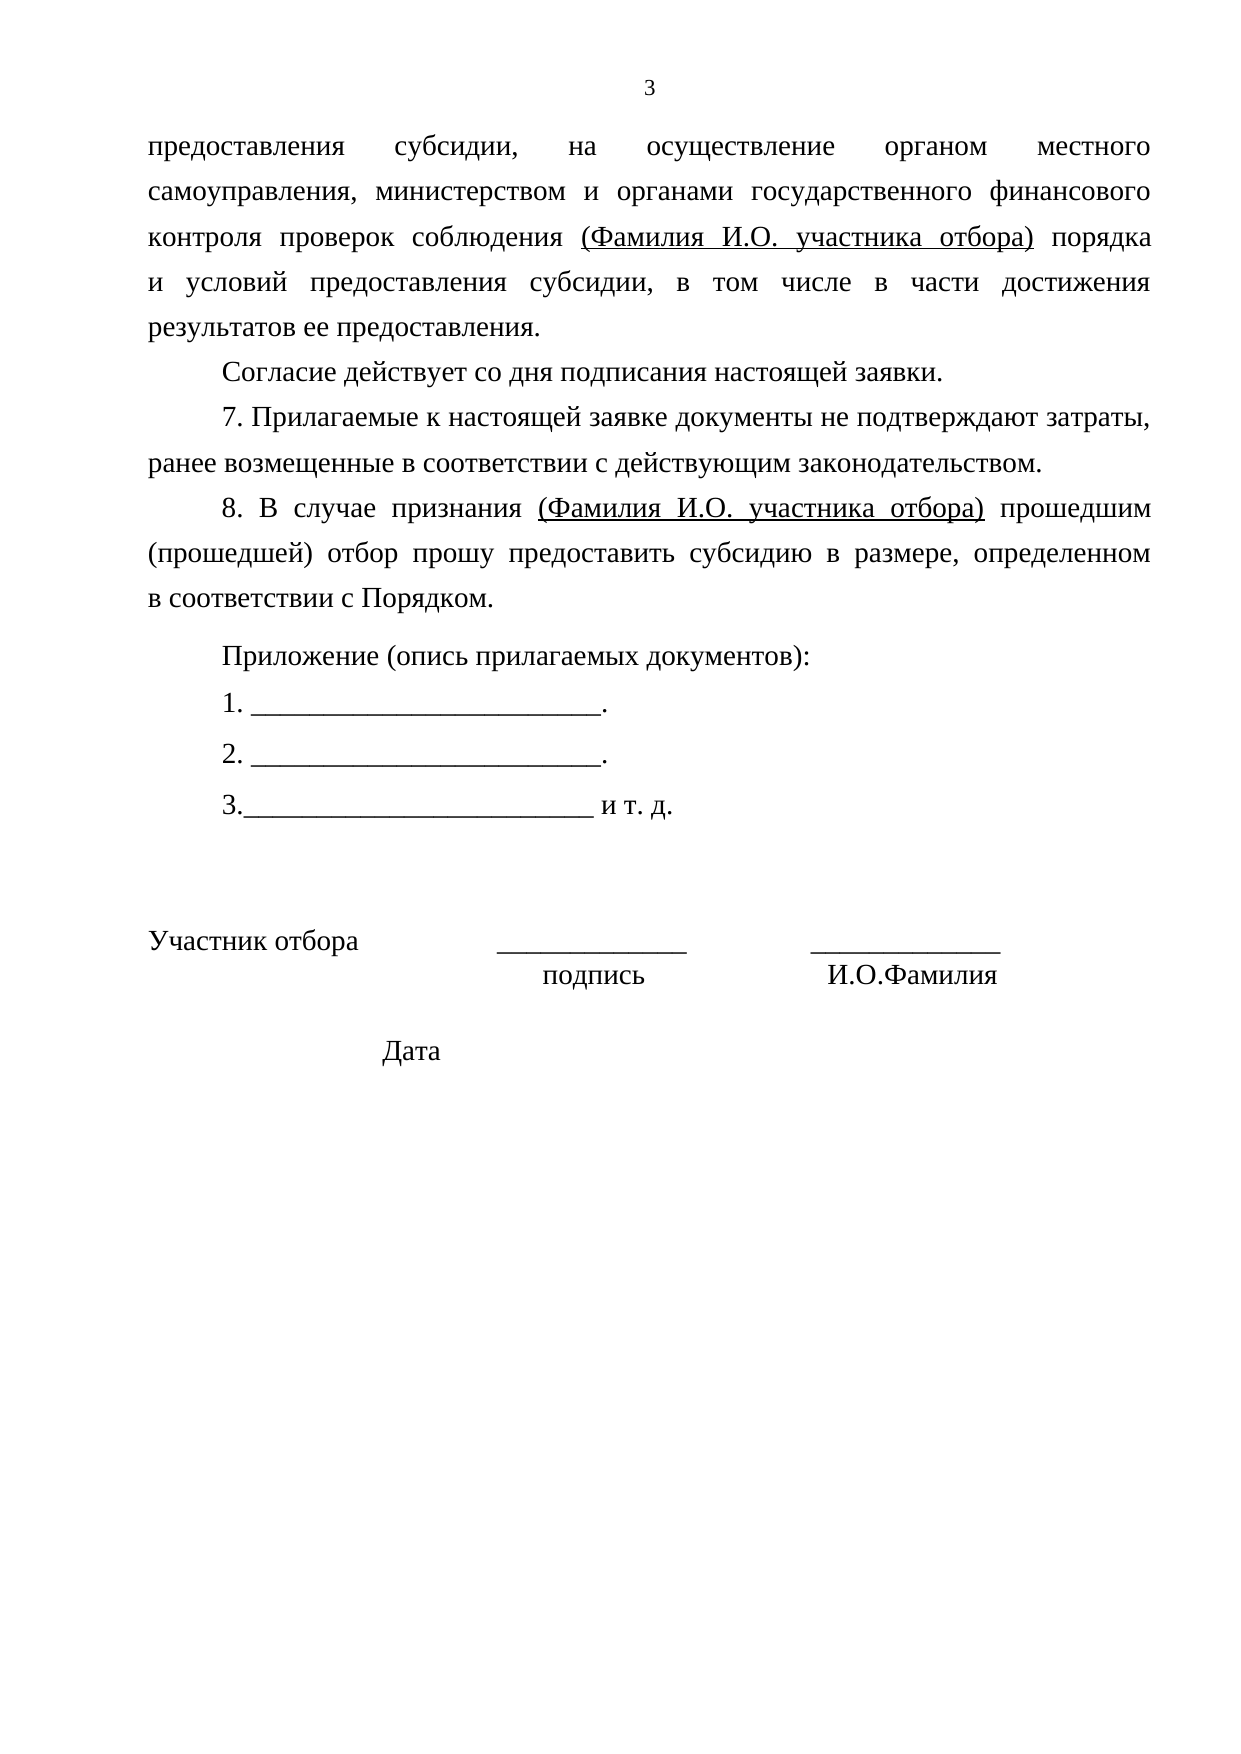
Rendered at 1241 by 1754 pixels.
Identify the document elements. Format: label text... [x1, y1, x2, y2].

text Дата [148, 1033, 1152, 1066]
text 3.________________________ и т. д. [148, 787, 1152, 820]
text 8. В случае признания (Фамилия И.О. участника отбора) прошедшим (прошедшей) отбор прошу предоставить субсидию в размере, определенном в соответствии с Порядком. [148, 490, 1152, 614]
text 1. ________________________. [148, 685, 1152, 719]
text Согласие действует со дня подписания настоящей заявки. [148, 354, 1152, 388]
text 2. ________________________. [148, 737, 1152, 770]
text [148, 128, 1152, 343]
text 7. Прилагаемые к настоящей заявке документы не подтверждают затраты, ранее возмещенные в соответствии с действующим законодательством. [148, 399, 1152, 478]
text Участник отбора _____________ _____________ [148, 923, 1152, 957]
text Приложение (опись прилагаемых документов): [148, 638, 1152, 672]
text подпись И.О.Фамилия [148, 957, 1152, 991]
